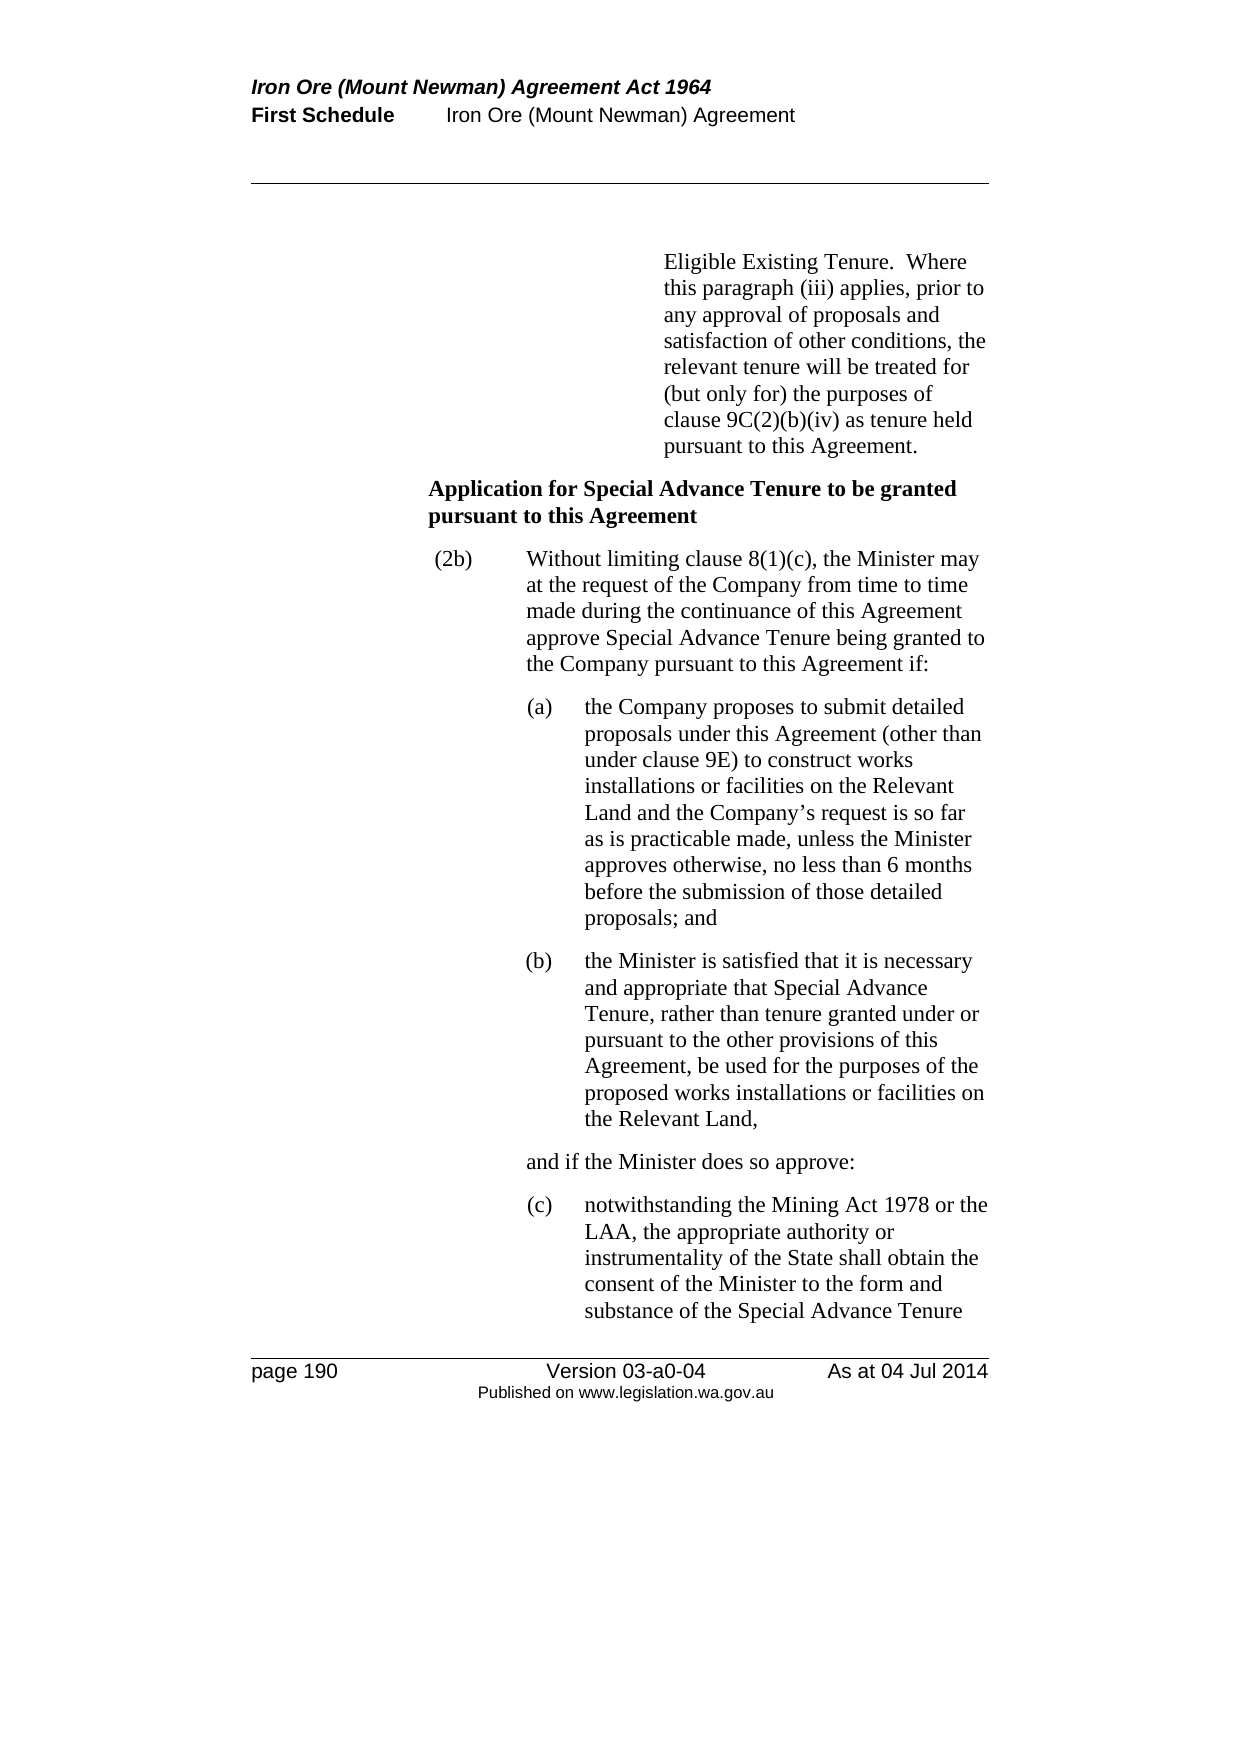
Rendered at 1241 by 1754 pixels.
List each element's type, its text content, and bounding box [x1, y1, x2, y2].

text and if the Minister does so approve: [251, 1148, 989, 1175]
text Application for Special Advance Tenure to be granted pursuant to this Agreement [251, 476, 989, 528]
text (a) the Company proposes to submit detailed proposals under this Agreement (other than under clause 9E) to construct works installations or facilities on the Relevant Land and the Company’s request is so far as is practicable made, unless the Minister approves otherwise, no less than 6 months before the submission of those detailed proposals; and [251, 693, 989, 931]
text (b) the Minister is satisfied that it is necessary and appropriate that Special Advance Tenure, rather than tenure granted under or pursuant to the other provisions of this Agreement, be used for the purposes of the proposed works installations or facilities on the Relevant Land, [251, 947, 989, 1132]
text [251, 1191, 989, 1323]
text (2b) Without limiting clause 8(1)(c), the Minister may at the request of the Company from time to time made during the continuance of this Agreement approve Special Advance Tenure being granted to the Company pursuant to this Agreement if: [228, 545, 989, 677]
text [251, 248, 989, 459]
